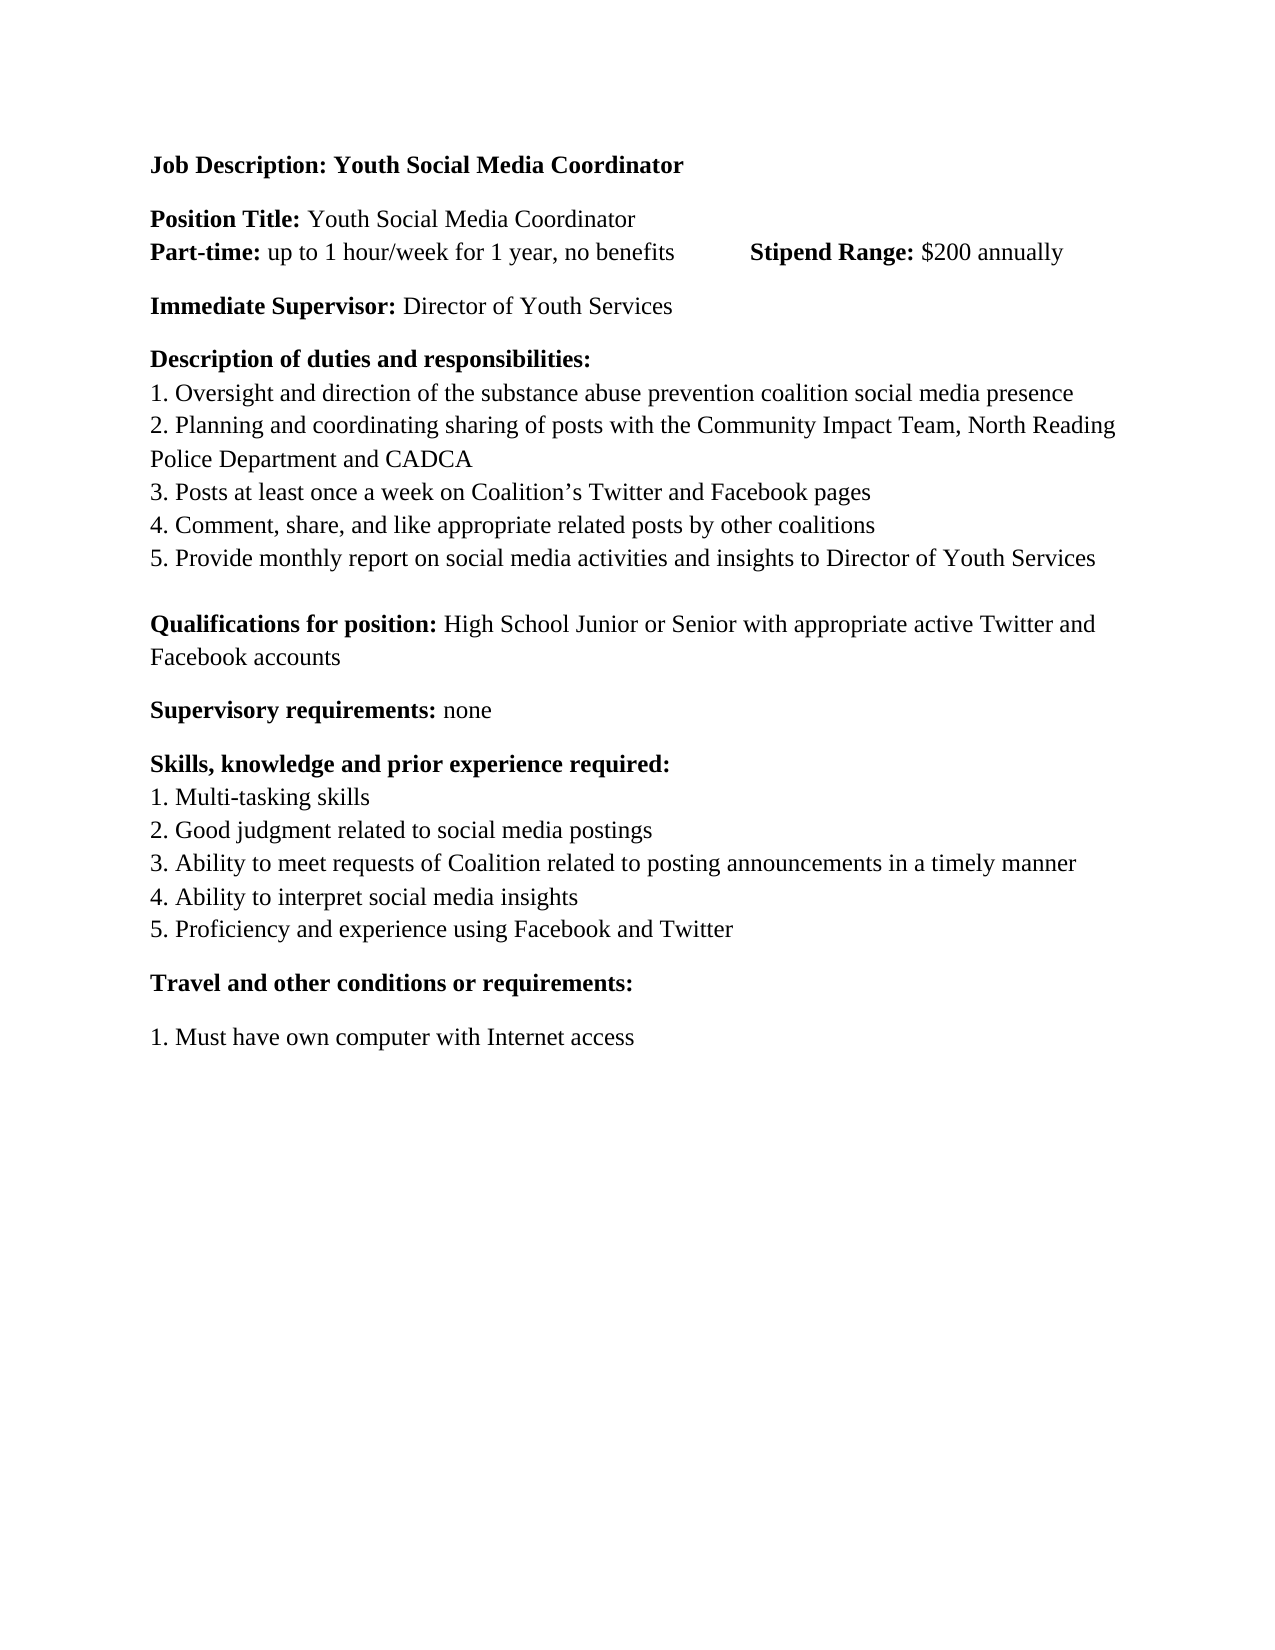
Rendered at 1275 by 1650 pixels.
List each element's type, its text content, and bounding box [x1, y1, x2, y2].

text Immediate Supervisor: Director of Youth Services [150, 291, 1125, 319]
text Position Title: Youth Social Media Coordinator Part-time: up to 1 hour/week for 1 year, no benefits Stipend Range: $200 annually [150, 204, 1125, 266]
text Travel and other conditions or requirements: [150, 968, 1125, 997]
text 1. Must have own computer with Internet access [150, 1022, 1125, 1051]
text Job Description: Youth Social Media Coordinator [150, 150, 1125, 179]
text Supervisory requirements: none [150, 696, 1125, 724]
text Description of duties and responsibilities: 1. Oversight and direction of the substance abuse prevention coalition social media presence 2. Planning and coordinating sharing of posts with the Community Impact Team, North Reading Police Department and CADCA 3. Posts at least once a week on Coalition’s Twitter and Facebook pages 4. Comment, share, and like appropriate related posts by other coalitions 5. Provide monthly report on social media activities and insights to Director of Youth Services Qualifications for position: High School Junior or Senior with appropriate active Twitter and Facebook accounts [150, 344, 1125, 671]
text Skills, knowledge and prior experience required: 1. Multi-tasking skills 2. Good judgment related to social media postings 3. Ability to meet requests of Coalition related to posting announcements in a timely manner 4. Ability to interpret social media insights 5. Proficiency and experience using Facebook and Twitter [150, 749, 1125, 943]
